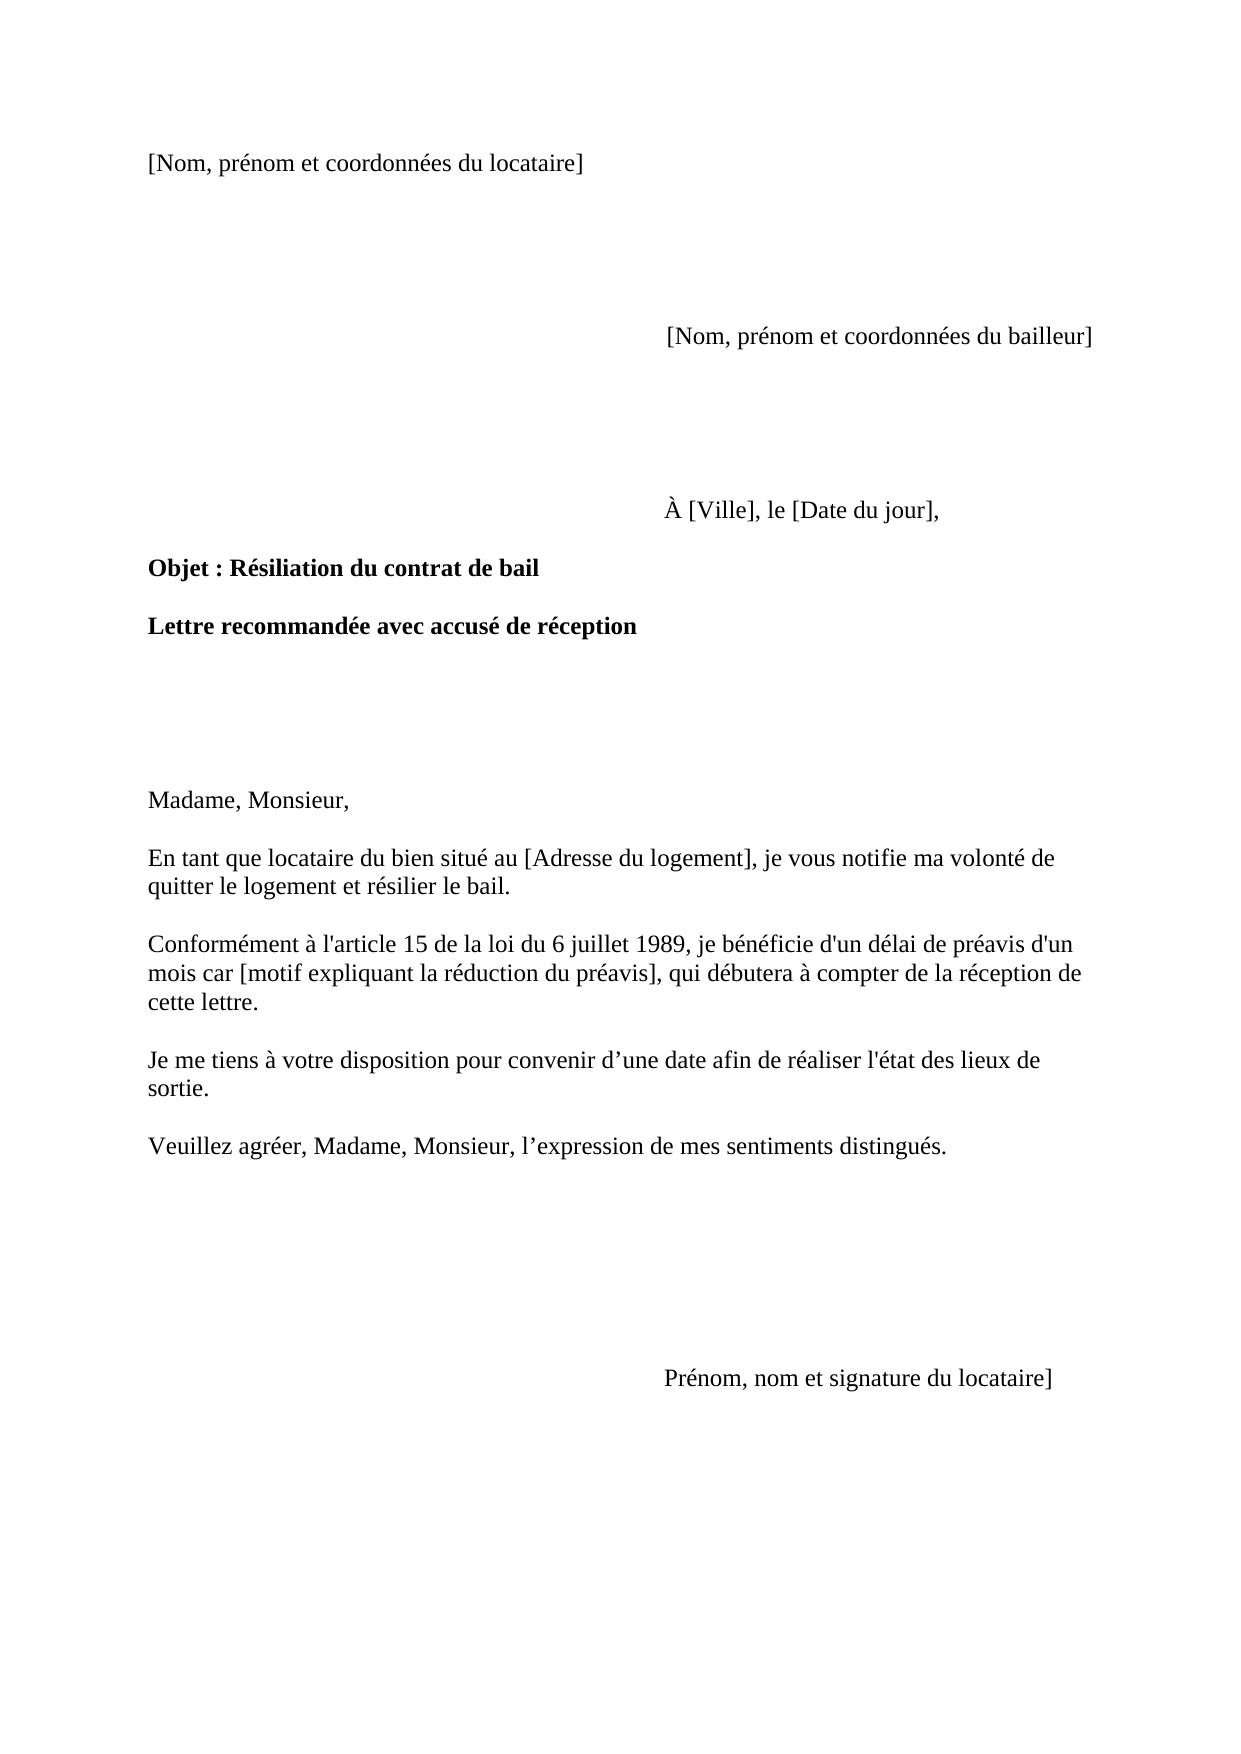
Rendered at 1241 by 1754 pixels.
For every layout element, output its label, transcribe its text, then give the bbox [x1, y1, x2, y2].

text [Nom, prénom et coordonnées du bailleur] [148, 321, 1093, 350]
text Objet : Résiliation du contrat de bail [148, 553, 1093, 582]
text En tant que locataire du bien situé au [Adresse du logement], je vous notifie ma volonté de quitter le logement et résilier le bail. [148, 843, 1093, 900]
text À [Ville], le [Date du jour], [590, 495, 1093, 524]
text Veuillez agréer, Madame, Monsieur, l’expression de mes sentiments distingués. [148, 1131, 1093, 1160]
text Conformément à l'article 15 de la loi du 6 juillet 1989, je bénéficie d'un délai de préavis d'un mois car [motif expliquant la réduction du préavis], qui débutera à compter de la réception de cette lettre. [148, 929, 1093, 1016]
text [Nom, prénom et coordonnées du locataire] [148, 148, 1093, 176]
text Madame, Monsieur, [148, 785, 1093, 813]
text Prénom, nom et signature du locataire] [590, 1363, 1093, 1392]
text Lettre recommandée avec accusé de réception [148, 611, 1093, 640]
text Je me tiens à votre disposition pour convenir d’une date afin de réaliser l'état des lieux de sortie. [148, 1045, 1093, 1102]
